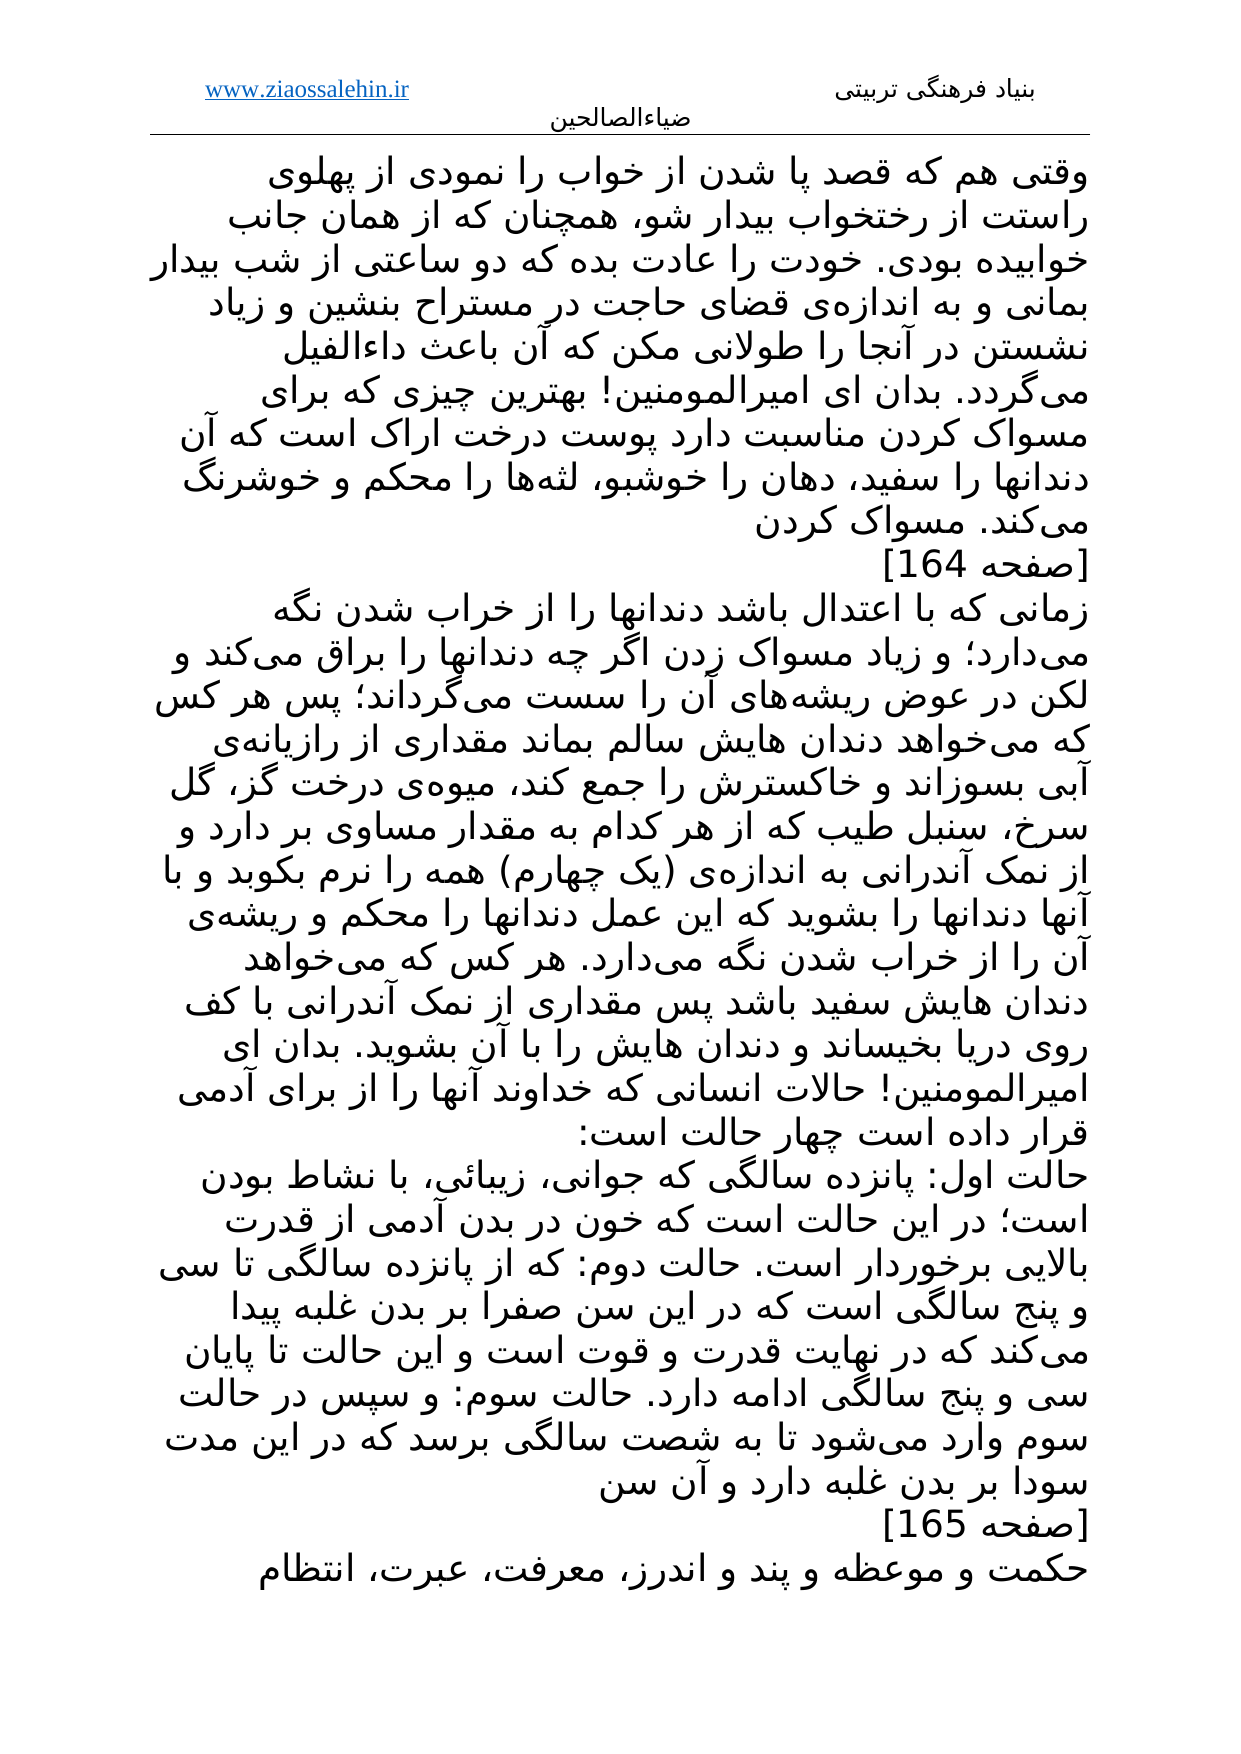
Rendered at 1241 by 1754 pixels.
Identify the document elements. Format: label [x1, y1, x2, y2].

text [150, 150, 1090, 1590]
